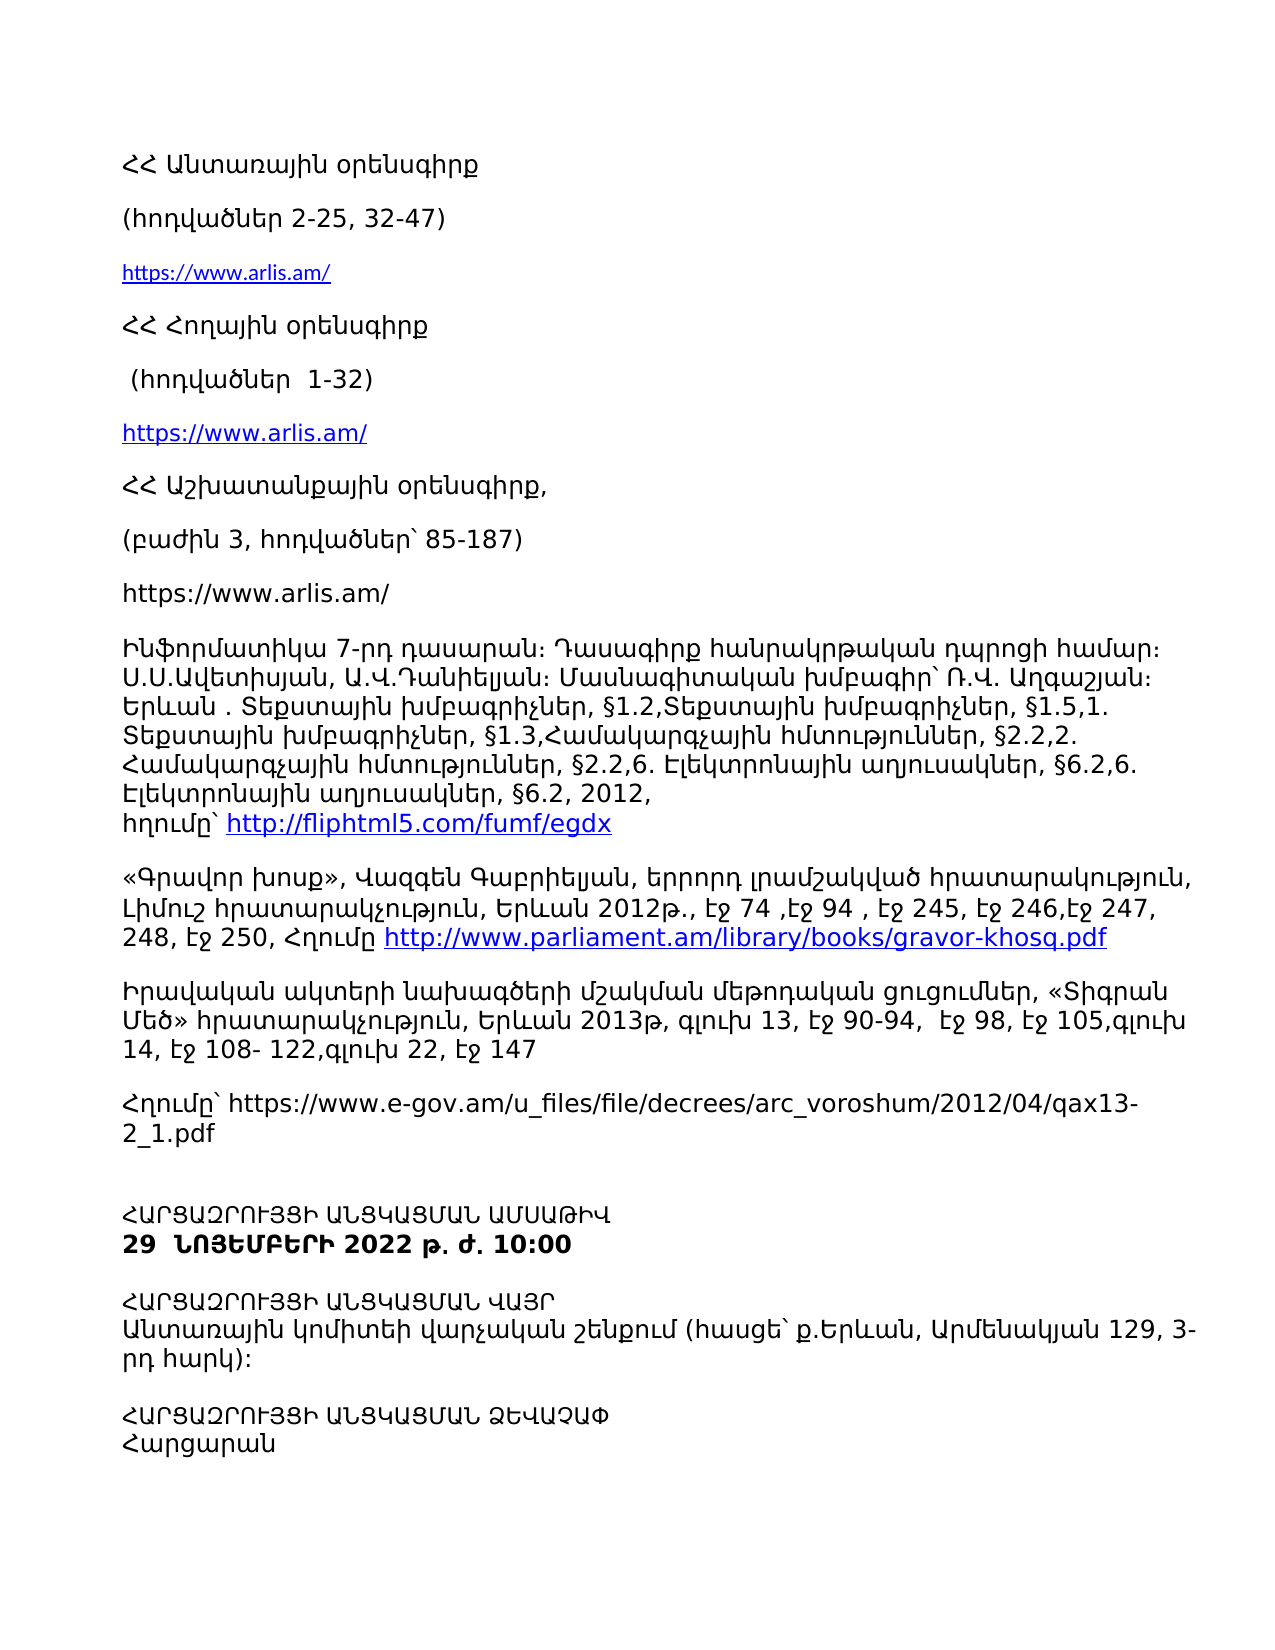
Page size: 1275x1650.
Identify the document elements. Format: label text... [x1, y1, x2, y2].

text Հղումը՝ https://www.e-gov.am/u_files/file/decrees/arc_voroshum/2012/04/qax13-2_1.pdf [122, 1089, 1200, 1148]
text Ինֆորմատիկա 7-րդ դասարան։ Դասագիրք հանրակրթական դպրոցի համար։ Ս.Ս.Ավետիսյան, Ա.Վ.Դանիելյան։ Մասնագիտական խմբագիր՝ Ռ.Վ. Աղգաշյան։ Երևան . Տեքստային խմբագրիչներ, §1.2,Տեքստային խմբագրիչներ, §1.5,1. Տեքստային խմբագրիչներ, §1.3,Համակարգչային հմտություններ, §2.2,2. Համակարգչային հմտություններ, §2.2,6. Էլեկտրոնային աղյուսակներ, §6.2,6. Էլեկտրոնային աղյուսակներ, §6.2, 2012, հղումը՝ http://fliphtml5.com/fumf/egdx [122, 634, 1200, 838]
text (հոդվածներ 2-25, 32-47) [122, 204, 1200, 233]
text ՀԱՐՑԱԶՐՈՒՅՑԻ ԱՆՑԿԱՑՄԱՆ ՁԵՎԱՉԱՓ Հարցարան [122, 1374, 1200, 1459]
text (բաժին 3, հոդվածներ՝ 85-187) [122, 526, 1200, 555]
text https://www.arlis.am/ [122, 420, 1200, 446]
text ՀՀ Հողային օրենսգիրք [122, 311, 1200, 341]
text ՀԱՐՑԱԶՐՈՒՅՑԻ ԱՆՑԿԱՑՄԱՆ ՎԱՅՐ Անտառային կոմիտեի վարչական շենքում (հասցե՝ ք.Երևան, Արմենակյան 129, 3-րդ հարկ): [122, 1259, 1200, 1374]
text «Գրավոր խոսք», Վազգեն Գաբրիելյան, երրորդ լրամշակված հրատարակություն, Լիմուշ հրատարակչություն, Երևան 2012թ․, էջ 74 ,էջ 94 , էջ 245, էջ 246,էջ 247, 248, էջ 250, Հղումը http://www.parliament.am/library/books/gravor-khosq.pdf [122, 863, 1200, 952]
text https://www.arlis.am/ [122, 580, 1200, 609]
text Իրավական ակտերի նախագծերի մշակման մեթոդական ցուցումներ, «Տիգրան Մեծ» հրատարակչություն, Երևան 2013թ, գլուխ 13, էջ 90-94, էջ 98, էջ 105,գլուխ 14, էջ 108- 122,գլուխ 22, էջ 147 [122, 977, 1200, 1064]
text https://www.arlis.am/ [122, 258, 1200, 286]
text ՀՀ Աշխատանքային օրենսգիրք, [122, 471, 1200, 501]
text (հոդվածներ 1-32) [122, 366, 1200, 395]
text ՀԱՐՑԱԶՐՈՒՅՑԻ ԱՆՑԿԱՑՄԱՆ ԱՄՍԱԹԻՎ 29 ՆՈՅԵՄԲԵՐԻ 2022 թ․ ժ․ 10:00 [122, 1173, 1200, 1259]
text ՀՀ Անտառային օրենսգիրք [122, 150, 1200, 179]
